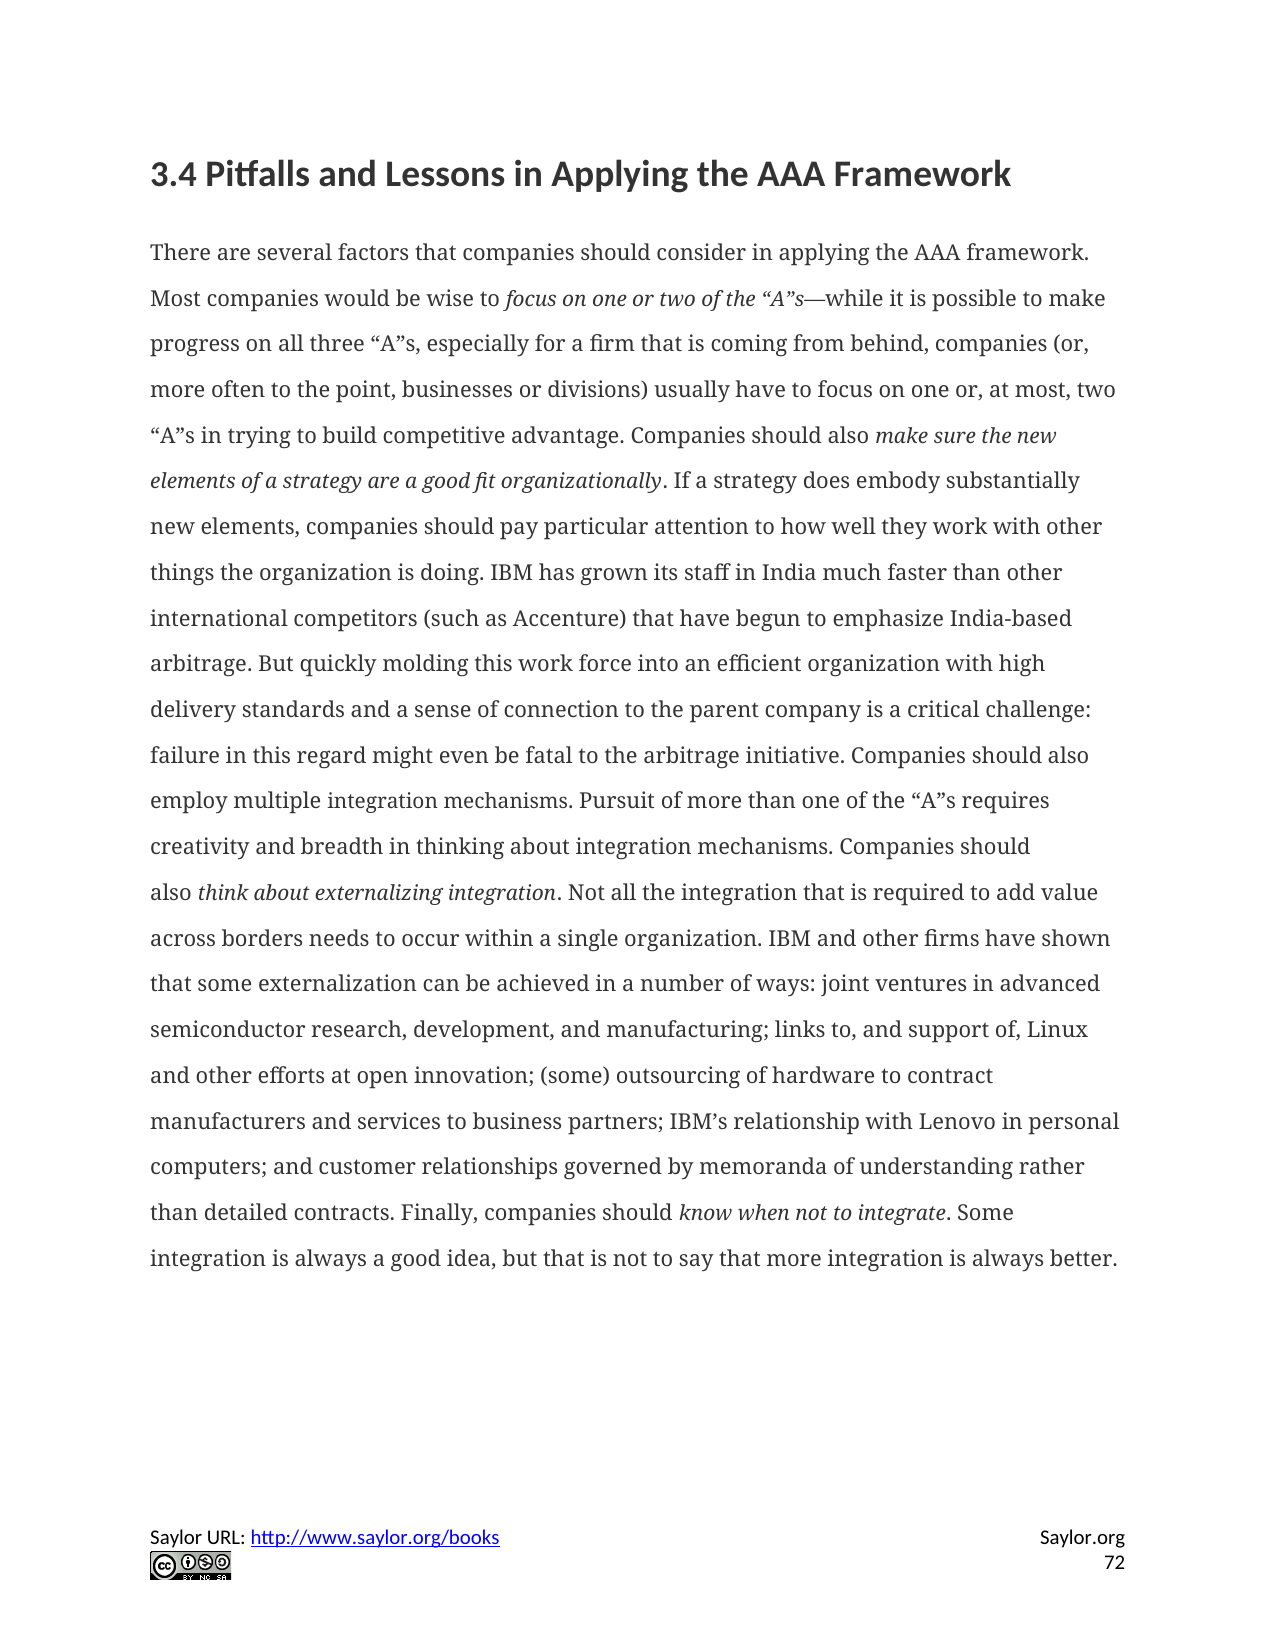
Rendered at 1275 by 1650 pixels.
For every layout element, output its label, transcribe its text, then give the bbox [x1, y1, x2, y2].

subtitle 3.4 Pitfalls and Lessons in Applying the AAA Framework [150, 150, 1125, 196]
picture [150, 1551, 232, 1580]
text There are several factors that companies should consider in applying the AAA framework. Most companies would be wise to focus on one or two of the “A”s—while it is possible to make progress on all three “A”s, especially for a firm that is coming from behind, companies (or, more often to the point, businesses or divisions) usually have to focus on one or, at most, two “A”s in trying to build competitive advantage. Companies should also make sure the new elements of a strategy are a good fit organizationally. If a strategy does embody substantially new elements, companies should pay particular attention to how well they work with other things the organization is doing. IBM has grown its staff in India much faster than other international competitors (such as Accenture) that have begun to emphasize India-based arbitrage. But quickly molding this work force into an efficient organization with high delivery standards and a sense of connection to the parent company is a critical challenge: failure in this regard might even be fatal to the arbitrage initiative. Companies should also employ multiple integration mechanisms. Pursuit of more than one of the “A”s requires creativity and breadth in thinking about integration mechanisms. Companies should also think about externalizing integration. Not all the integration that is required to add value across borders needs to occur within a single organization. IBM and other firms have shown that some externalization can be achieved in a number of ways: joint ventures in advanced semiconductor research, development, and manufacturing; links to, and support of, Linux and other efforts at open innovation; (some) outsourcing of hardware to contract manufacturers and services to business partners; IBM’s relationship with Lenovo in personal computers; and customer relationships governed by memoranda of understanding rather than detailed contracts. Finally, companies should know when not to integrate. Some integration is always a good idea, but that is not to say that more integration is always better. [150, 221, 1125, 1273]
